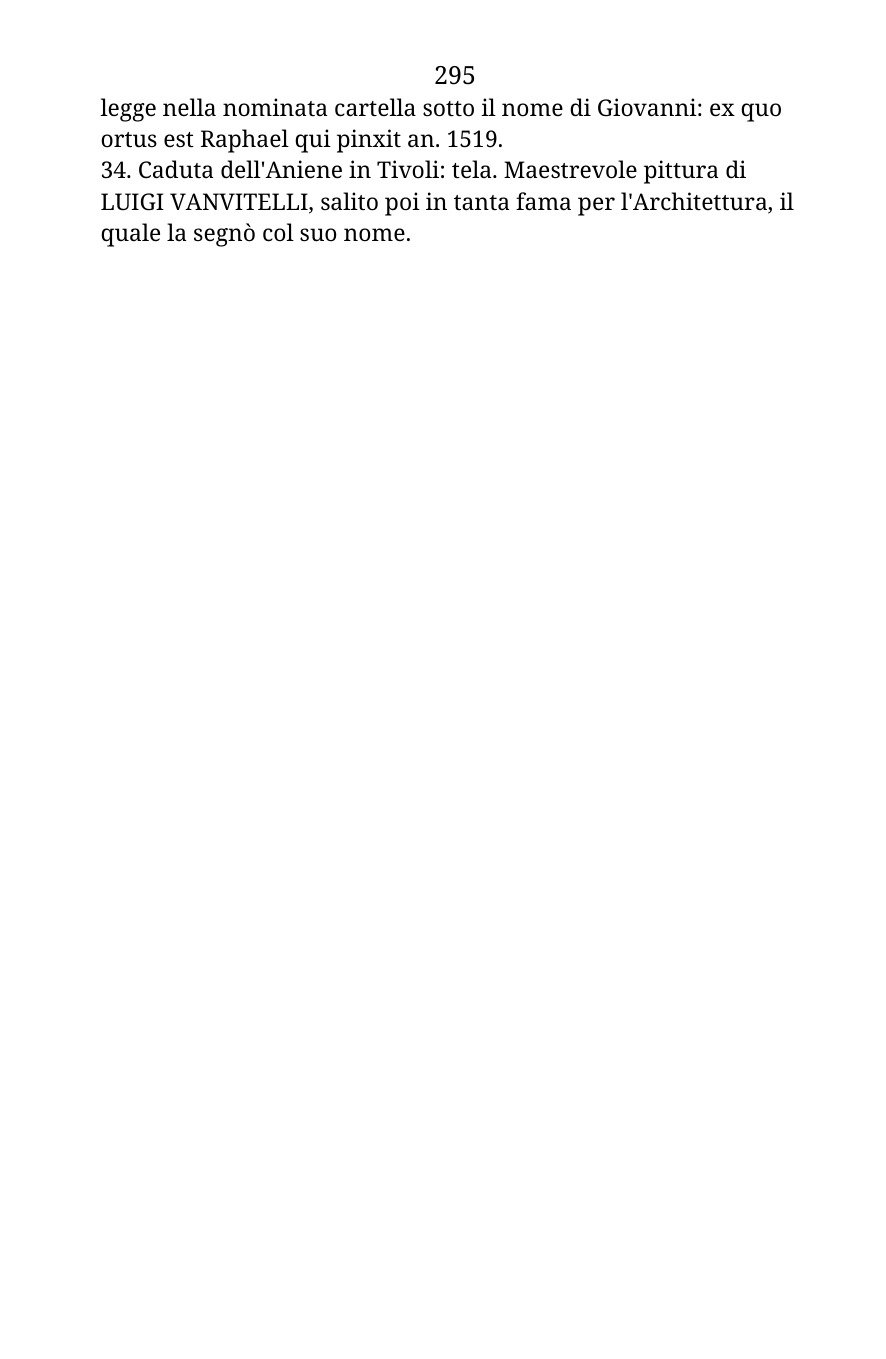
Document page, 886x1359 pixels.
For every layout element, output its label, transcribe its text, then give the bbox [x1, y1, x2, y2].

text 34. Caduta dell'Aniene in Tivoli: tela. Maestrevole pittura di LUIGI VANVITELLI, salito poi in tanta fama per l'Architettura, il quale la segnò col suo nome. [100, 154, 809, 248]
